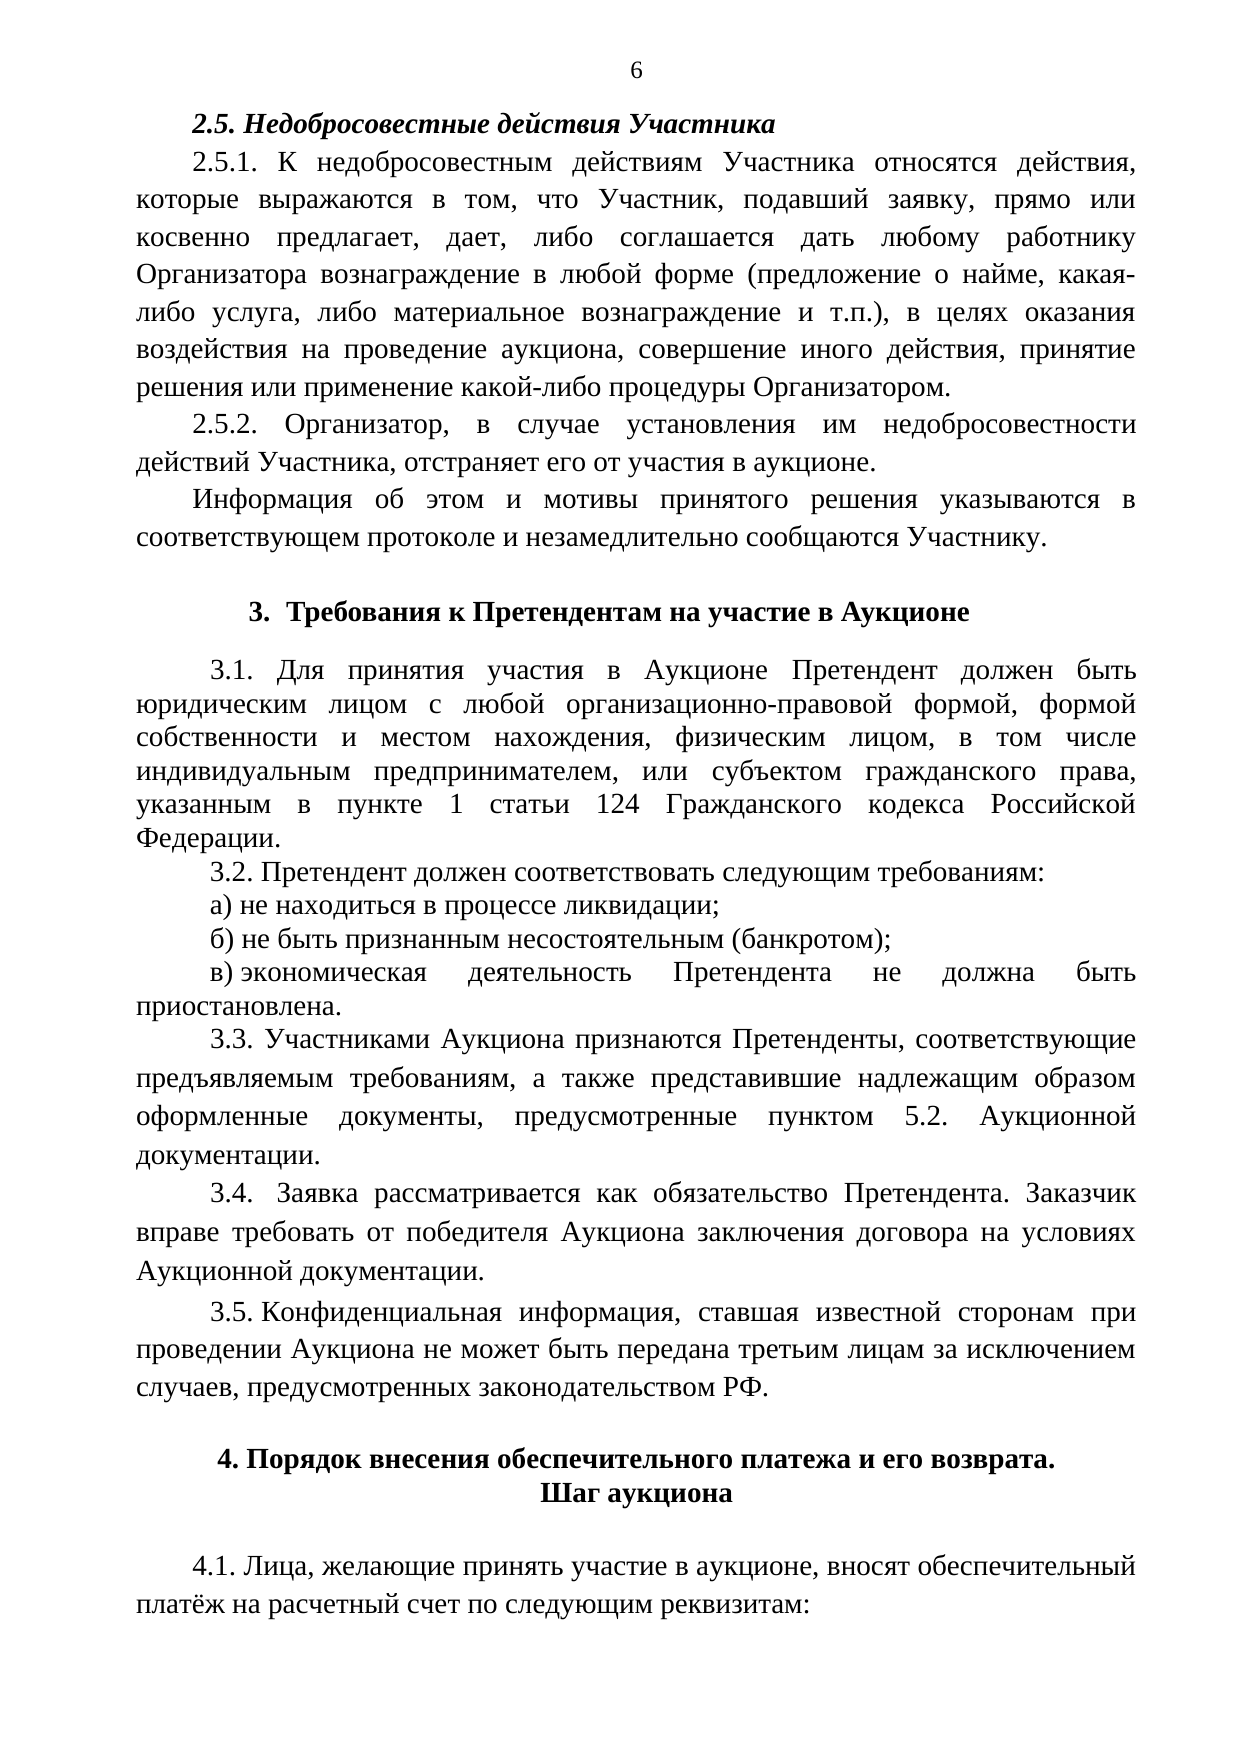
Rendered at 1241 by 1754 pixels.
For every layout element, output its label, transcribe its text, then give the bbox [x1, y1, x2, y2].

text 3.4. Заявка рассматривается как обязательство Претендента. Заказчик вправе требовать от победителя Аукциона заключения договора на условиях Аукционной документации. [136, 1176, 1137, 1286]
text 2.5.1. К недобросовестным действиям Участника относятся действия, которые выражаются в том, что Участник, подавший заявку, прямо или косвенно предлагает, дает, либо соглашается дать любому работнику Организатора вознаграждение в любой форме (предложение о найме, какая-либо услуга, либо материальное вознаграждение и т.п.), в целях оказания воздействия на проведение аукциона, совершение иного действия, принятие решения или применение какой-либо процедуры Организатором. [136, 141, 1137, 403]
text 4.1. Лица, желающие принять участие в аукционе, вносят обеспечительный платёж на расчетный счет по следующим реквизитам: [136, 1546, 1137, 1621]
text 2.5.2. Организатор, в случае установления им недобросовестности действий Участника, отстраняет его от участия в аукционе. [136, 403, 1137, 478]
text 3.2. Претендент должен соответствовать следующим требованиям: [136, 854, 1137, 887]
subtitle Требования к Претендентам на участие в Аукционе [248, 591, 1137, 628]
text 3.3. Участниками Аукциона признаются Претенденты, соответствующие предъявляемым требованиям, а также представившие надлежащим образом оформленные документы, предусмотренные пунктом 5.2. Аукционной документации. [136, 1021, 1137, 1171]
text в) экономическая деятельность Претендента не должна быть приостановлена. [136, 954, 1137, 1021]
text б) не быть признанным несостоятельным (банкротом); [136, 921, 1137, 954]
text 2.5. Недобросовестные действия Участника [136, 103, 1137, 141]
text Шаг аукциона [77, 1475, 1137, 1508]
text Информация об этом и мотивы принятого решения указываются в соответствующем протоколе и незамедлительно сообщаются Участнику. [136, 478, 1137, 553]
text 3.1. Для принятия участия в Аукционе Претендент должен быть юридическим лицом с любой организационно-правовой формой, формой собственности и местом нахождения, физическим лицом, в том числе индивидуальным предпринимателем, или субъектом гражданского права, указанным в пункте 1 статьи 124 Гражданского кодекса Российской Федерации. [136, 652, 1137, 854]
text 3.5. Конфиденциальная информация, ставшая известной сторонам при проведении Аукциона не может быть передана третьим лицам за исключением случаев, предусмотренных законодательством РФ. [136, 1291, 1137, 1404]
text а) не находиться в процессе ликвидации; [136, 887, 1137, 921]
text 4. Порядок внесения обеспечительного платежа и его возврата. [77, 1441, 1137, 1475]
